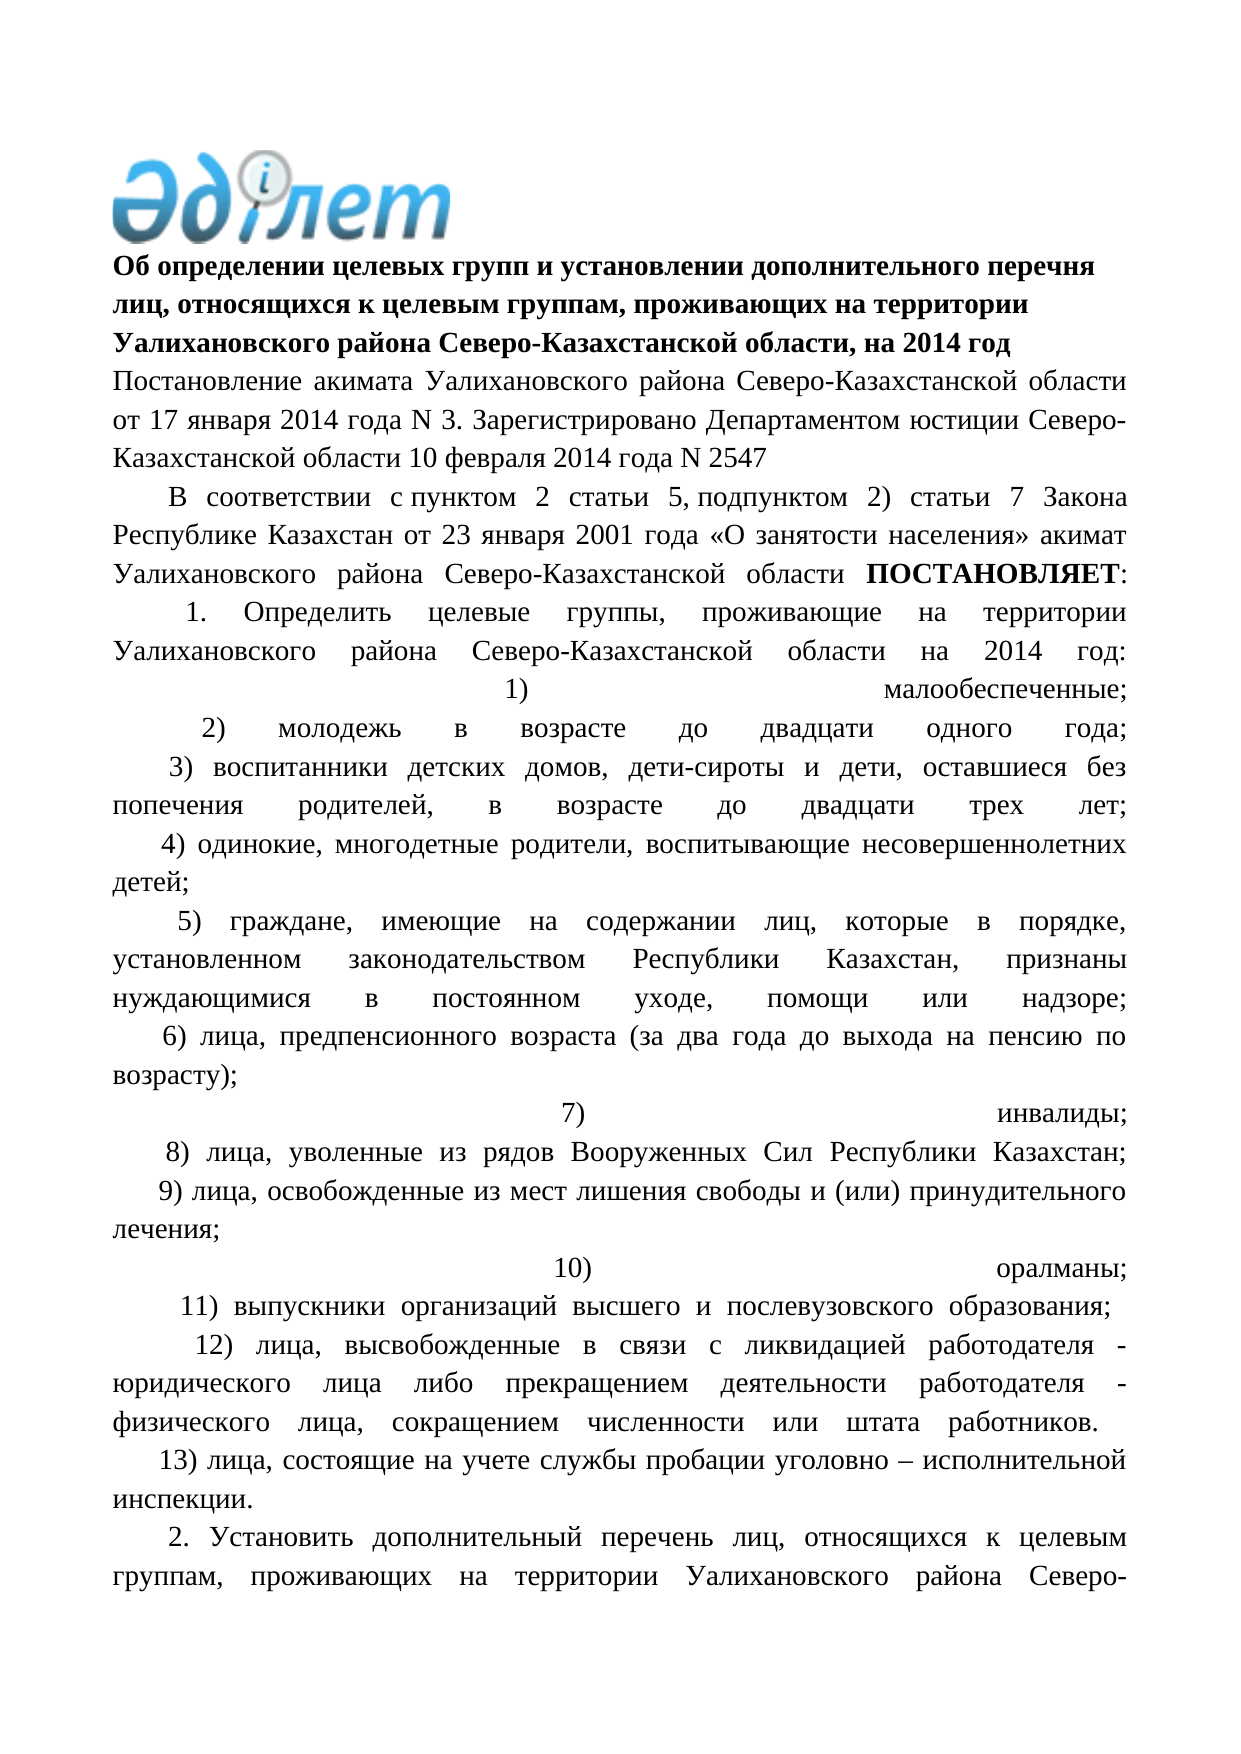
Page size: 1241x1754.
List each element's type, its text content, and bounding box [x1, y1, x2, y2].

text Постановление акимата Уалихановского района Северо-Казахстанской области от 17 января 2014 года N 3. Зарегистрировано Департаментом юстиции Северо-Казахстанской области 10 февраля 2014 года N 2547 [112, 363, 1128, 474]
picture [112, 150, 451, 244]
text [112, 479, 1128, 1592]
text Об определении целевых групп и установлении дополнительного перечня лиц, относящихся к целевым группам, проживающих на территории Уалихановского района Северо-Казахстанской области, на 2014 год [112, 248, 1128, 358]
